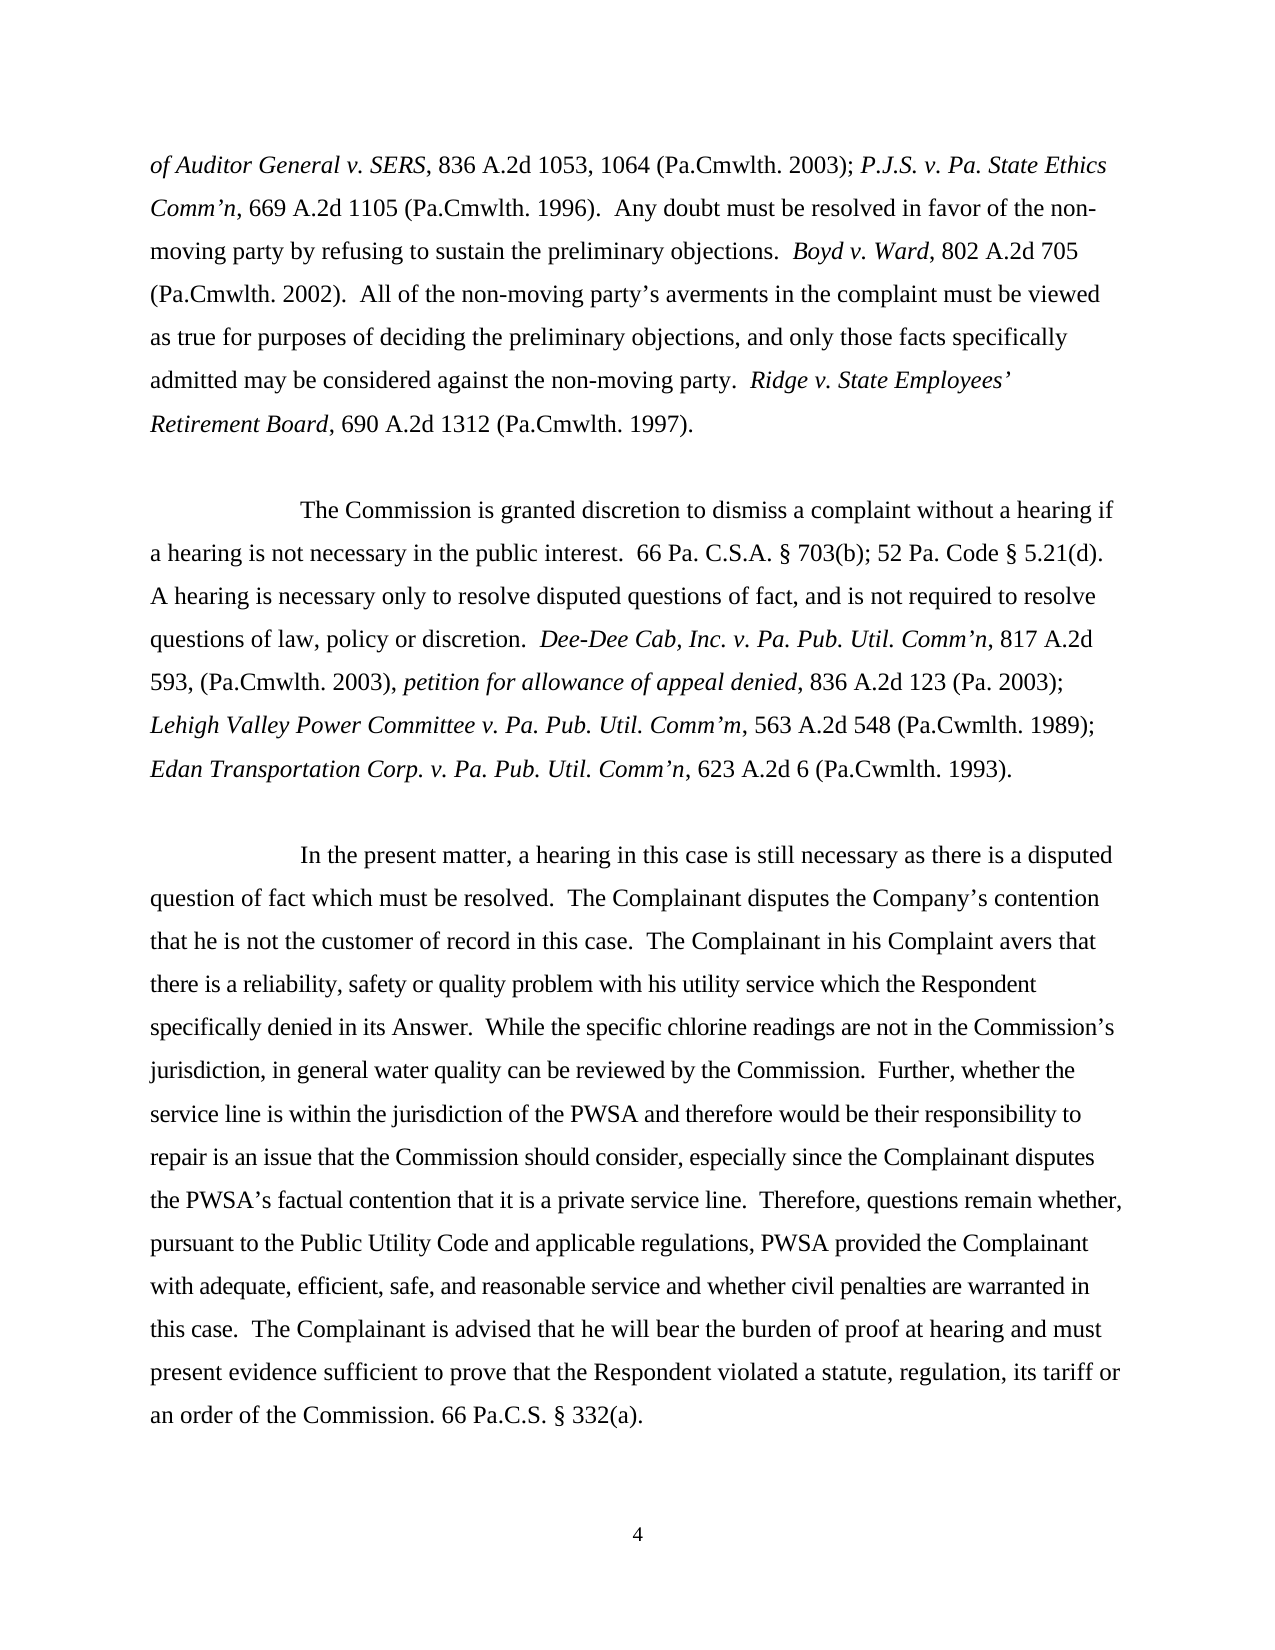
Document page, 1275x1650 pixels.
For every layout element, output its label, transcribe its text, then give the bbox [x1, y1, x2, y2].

text The Commission is granted discretion to dismiss a complaint without a hearing if a hearing is not necessary in the public interest. 66 Pa. C.S.A. § 703(b); 52 Pa. Code § 5.21(d). A hearing is necessary only to resolve disputed questions of fact, and is not required to resolve questions of law, policy or discretion. Dee-Dee Cab, Inc. v. Pa. Pub. Util. Comm’n, 817 A.2d 593, (Pa.Cmwlth. 2003), petition for allowance of appeal denied, 836 A.2d 123 (Pa. 2003); Lehigh Valley Power Committee v. Pa. Pub. Util. Comm’m, 563 A.2d 548 (Pa.Cwmlth. 1989); Edan Transportation Corp. v. Pa. Pub. Util. Comm’n, 623 A.2d 6 (Pa.Cwmlth. 1993). [150, 495, 1125, 782]
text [150, 150, 1125, 437]
text In the present matter, a hearing in this case is still necessary as there is a disputed question of fact which must be resolved. The Complainant disputes the Company’s contention that he is not the customer of record in this case. The Complainant in his Complaint avers that there is a reliability, safety or quality problem with his utility service which the Respondent specifically denied in its Answer. While the specific chlorine readings are not in the Commission’s jurisdiction, in general water quality can be reviewed by the Commission. Further, whether the service line is within the jurisdiction of the PWSA and therefore would be their responsibility to repair is an issue that the Commission should consider, especially since the Complainant disputes the PWSA’s factual contention that it is a private service line. Therefore, questions remain whether, pursuant to the Public Utility Code and applicable regulations, PWSA provided the Complainant with adequate, efficient, safe, and reasonable service and whether civil penalties are warranted in this case. The Complainant is advised that he will bear the burden of proof at hearing and must present evidence sufficient to prove that the Respondent violated a statute, regulation, its tariff or an order of the Commission. 66 Pa.C.S. § 332(a). [150, 840, 1125, 1429]
